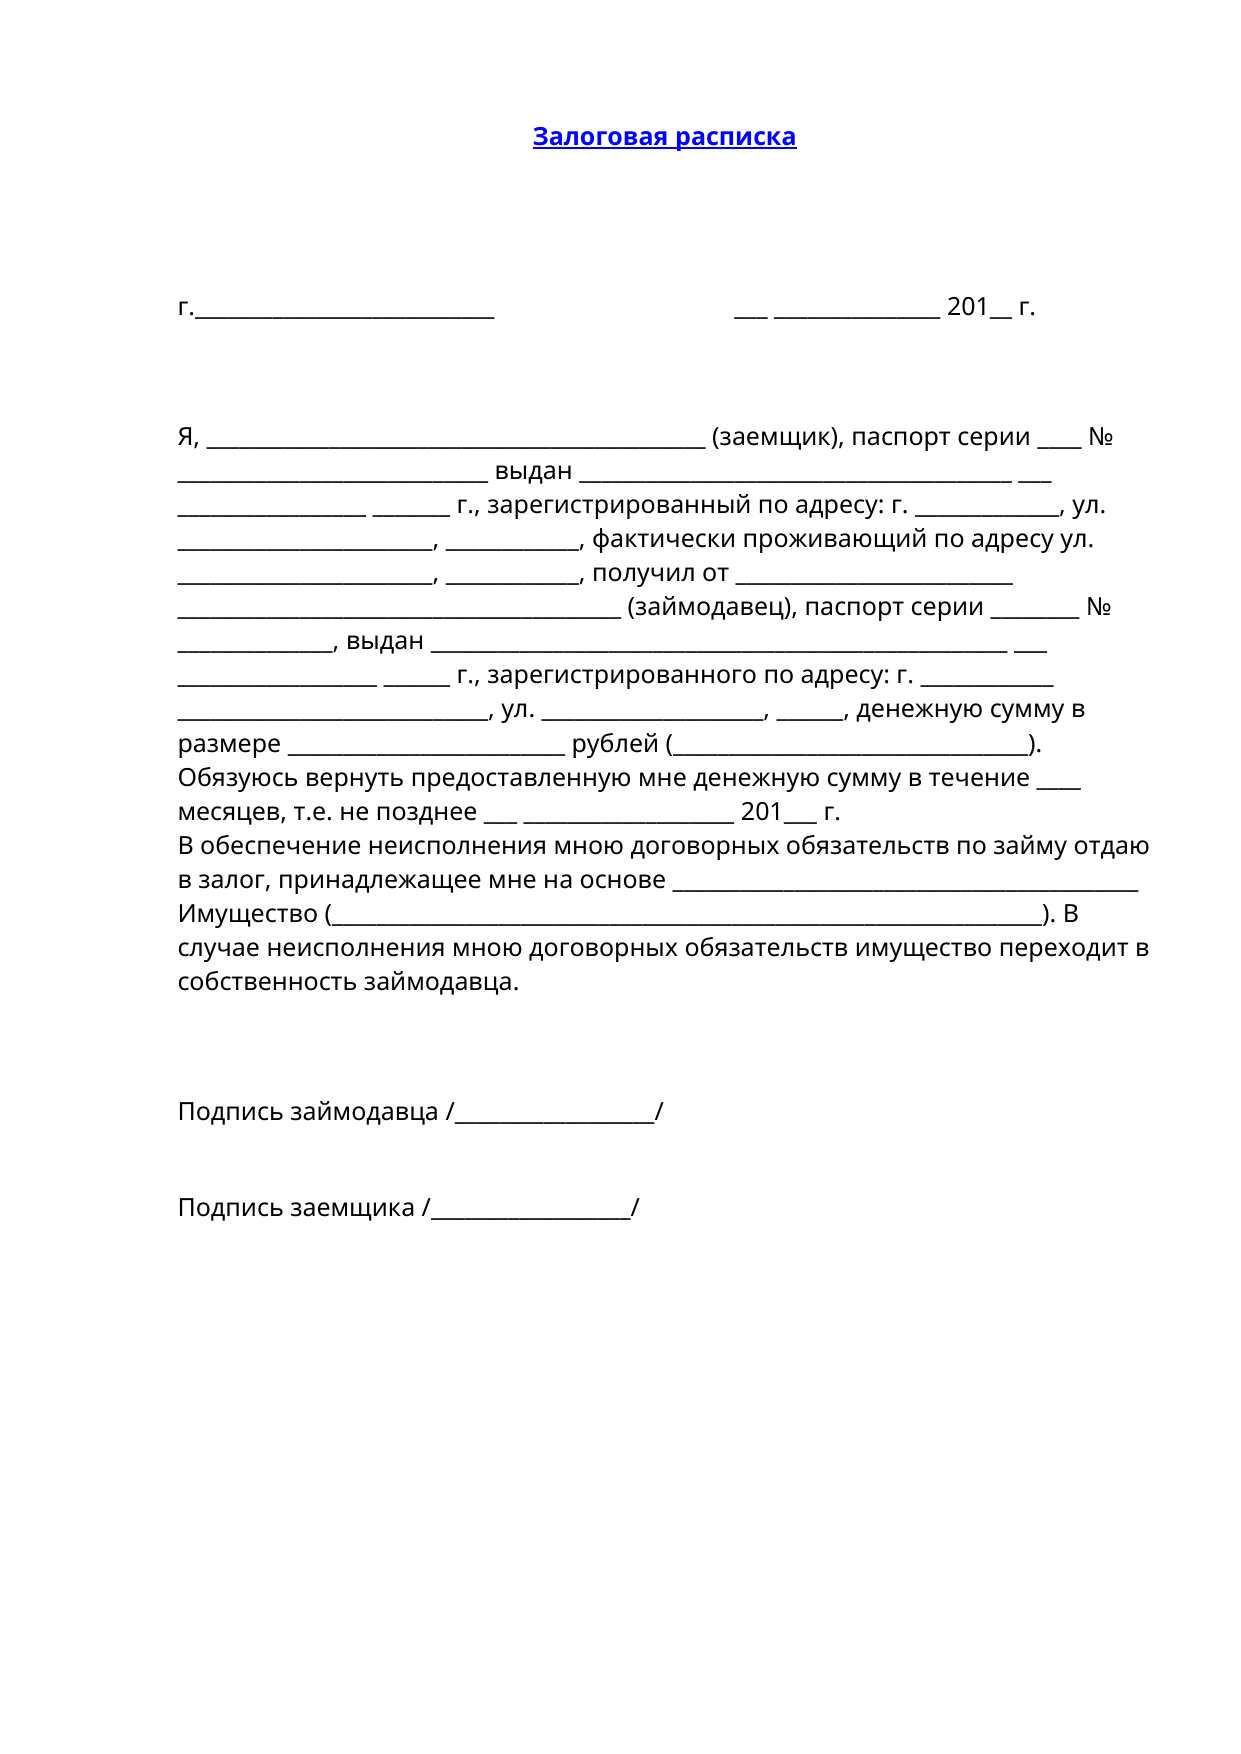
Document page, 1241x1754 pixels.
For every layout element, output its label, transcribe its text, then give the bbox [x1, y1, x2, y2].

text Подпись займодавца /__________________/ [177, 1094, 1152, 1156]
text Обязуюсь вернуть предоставленную мне денежную сумму в течение ____ месяцев, т.е. не позднее ___ ___________________ 201___ г. [177, 759, 1152, 827]
text В обеспечение неисполнения мною договорных обязательств по займу отдаю в залог, принадлежащее мне на основе __________________________________________ [177, 827, 1152, 896]
text Я, _____________________________________________ (заемщик), паспорт серии ____ № ____________________________ выдан _______________________________________ ___ _________________ _______ г., зарегистрированный по адресу: г. _____________, ул. _______________________, ____________, фактически проживающий по адресу ул. _______________________, ____________, получил от _________________________ ________________________________________ (займодавец), паспорт серии ________ № ______________, выдан ____________________________________________________ ___ __________________ ______ г., зарегистрированного по адресу: г. ____________ ____________________________, ул. ____________________, ______, денежную сумму в размере _________________________ рублей (________________________________). [177, 384, 1152, 759]
text г.___________________________ ___ _______________ 201__ г. [177, 288, 1152, 351]
text Имущество (________________________________________________________________). В случае неисполнения мною договорных обязательств имущество переходит в собственность займодавца. [177, 896, 1152, 1060]
text Подпись заемщика /__________________/ [177, 1190, 1152, 1224]
text Залоговая расписка [177, 118, 1152, 152]
